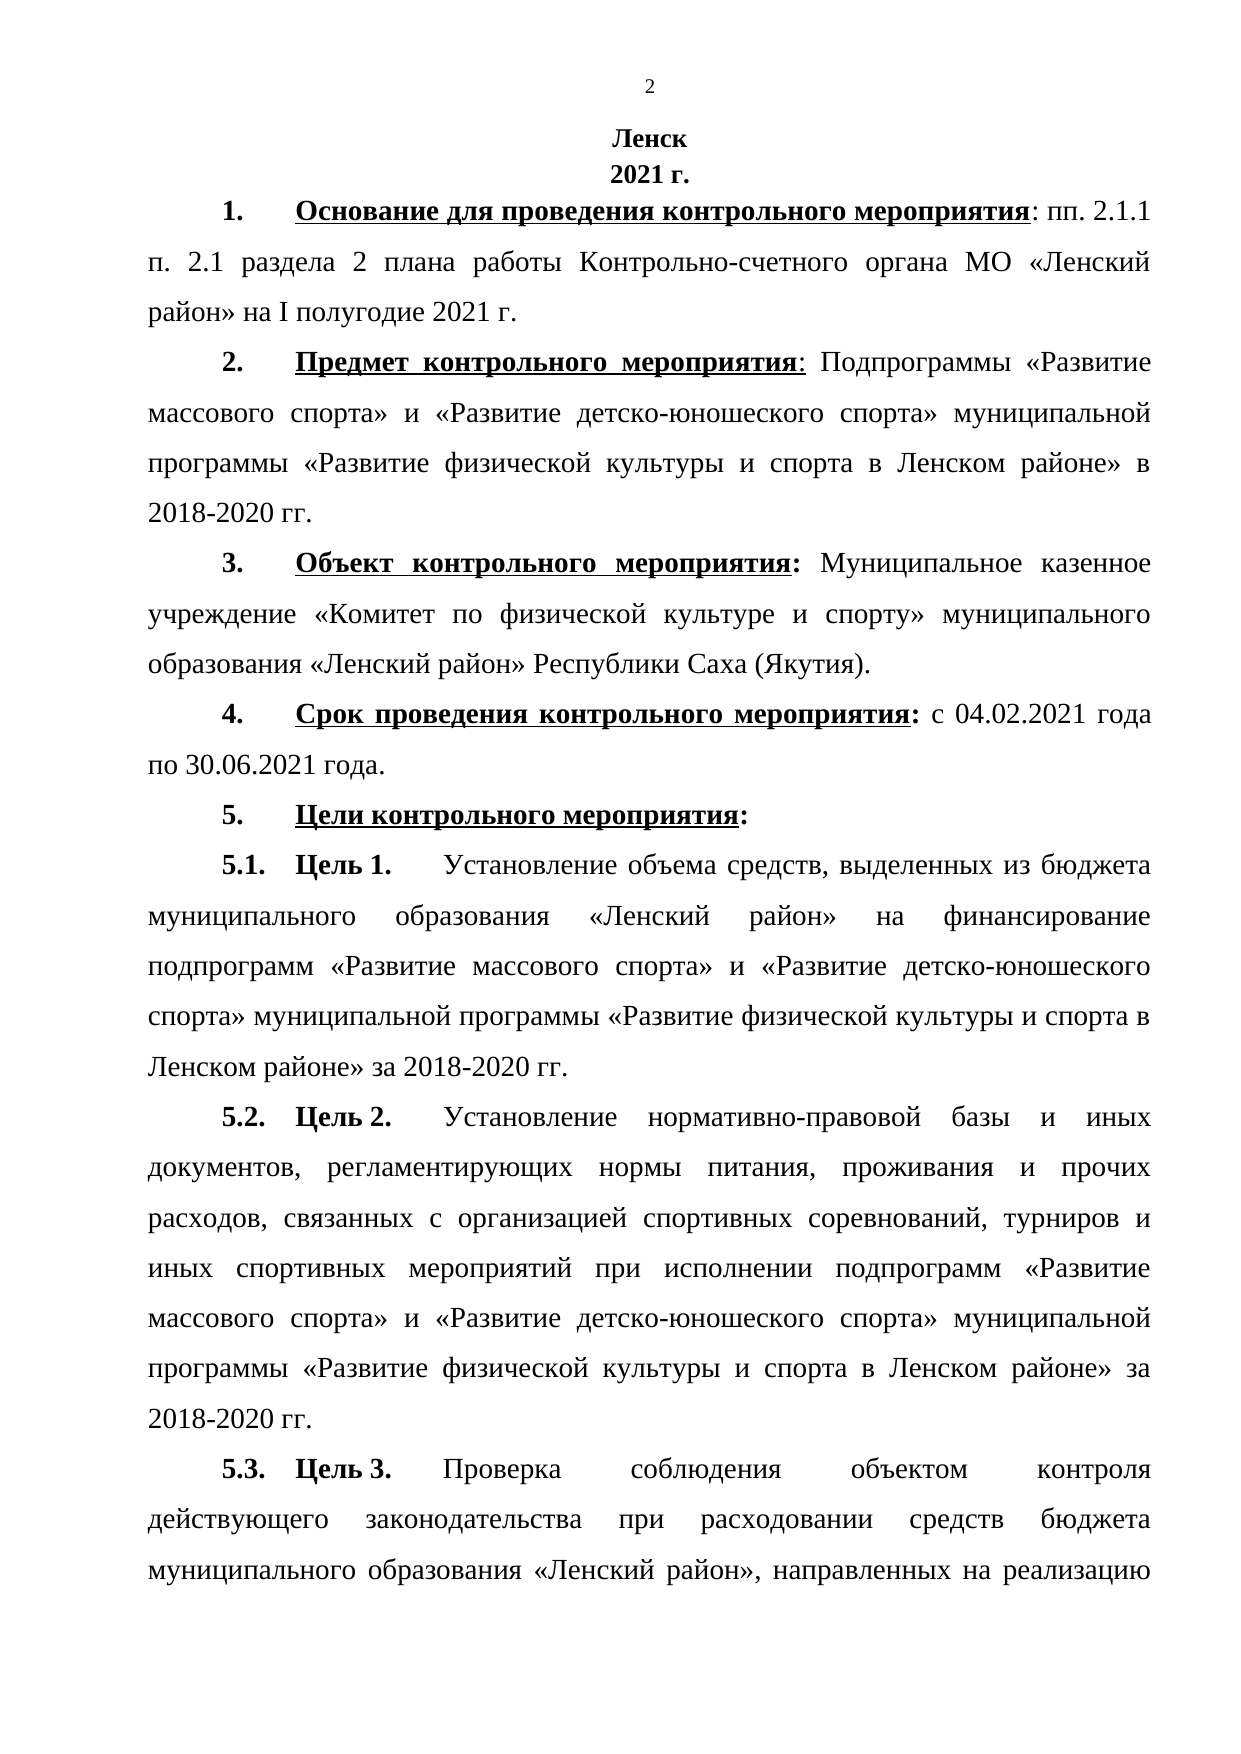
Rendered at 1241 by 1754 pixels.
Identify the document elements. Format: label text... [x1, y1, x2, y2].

text 4. Срок проведения контрольного мероприятия: с 04.02.2021 года по 30.06.2021 года. [148, 697, 1152, 780]
text 5. Цели контрольного мероприятия: [148, 797, 1152, 831]
text Ленск [148, 122, 1152, 153]
text 2021 г. [148, 158, 1152, 189]
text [148, 1451, 1152, 1585]
text 5.2. Цель 2. Установление нормативно-правовой базы и иных документов, регламентирующих нормы питания, проживания и прочих расходов, связанных с организацией спортивных соревнований, турниров и иных спортивных мероприятий при исполнении подпрограмм «Развитие массового спорта» и «Развитие детско-юношеского спорта» муниципальной программы «Развитие физической культуры и спорта в Ленском районе» за 2018-2020 гг. [148, 1099, 1152, 1434]
text 1. Основание для проведения контрольного мероприятия: пп. 2.1.1 п. 2.1 раздела 2 плана работы Контрольно-счетного органа МО «Ленский район» на I полугодие 2021 г. [148, 193, 1152, 328]
text 5.1. Цель 1. Установление объема средств, выделенных из бюджета муниципального образования «Ленский район» на финансирование подпрограмм «Развитие массового спорта» и «Развитие детско-юношеского спорта» муниципальной программы «Развитие физической культуры и спорта в Ленском районе» за 2018-2020 гг. [148, 847, 1152, 1082]
text 2. Предмет контрольного мероприятия: Подпрограммы «Развитие массового спорта» и «Развитие детско-юношеского спорта» муниципальной программы «Развитие физической культуры и спорта в Ленском районе» в 2018-2020 гг. [148, 344, 1152, 529]
text 3. Объект контрольного мероприятия: Муниципальное казенное учреждение «Комитет по физической культуре и спорту» муниципального образования «Ленский район» Республики Саха (Якутия). [148, 546, 1152, 680]
